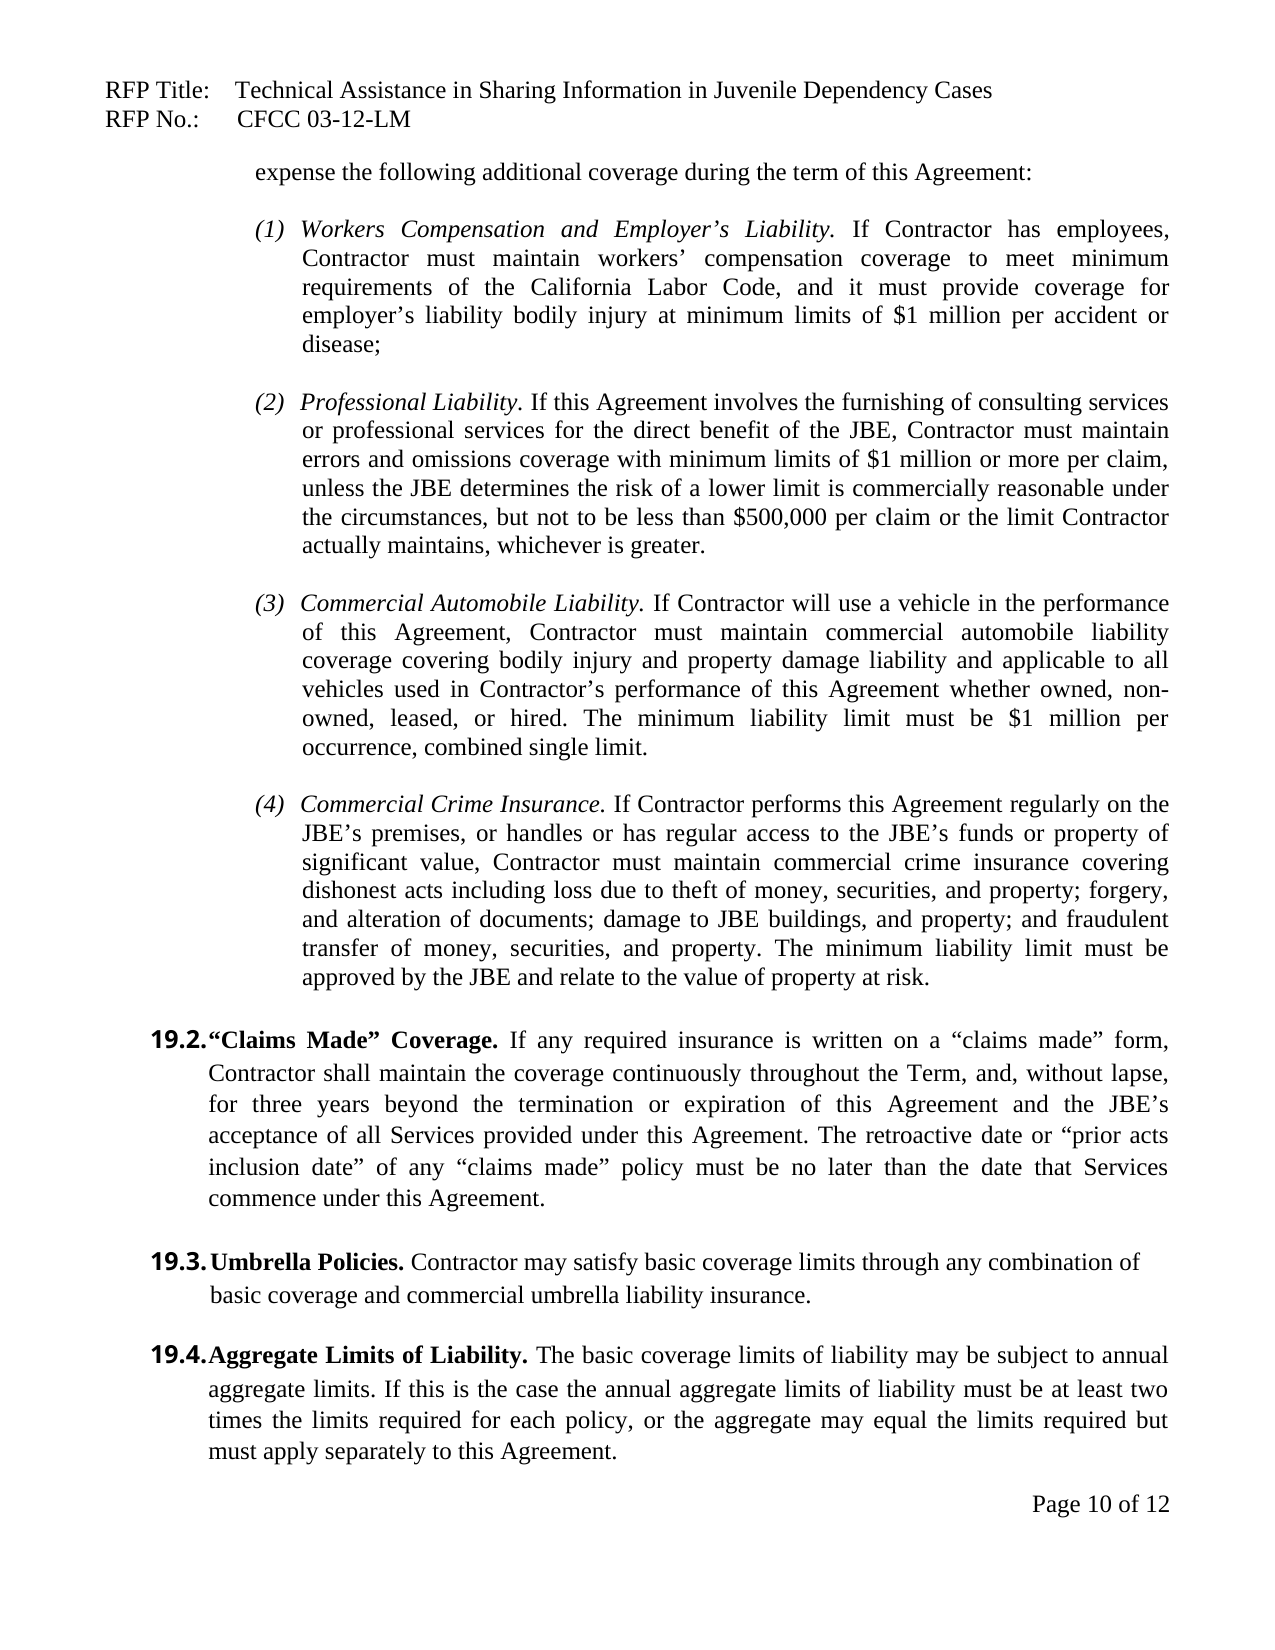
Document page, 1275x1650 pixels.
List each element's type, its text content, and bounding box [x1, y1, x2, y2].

list Professional Liability. If this Agreement involves the furnishing of consulting services or professional services for the direct benefit of the JBE, Contractor must maintain errors and omissions coverage with minimum limits of $1 million or more per claim, unless the JBE determines the risk of a lower limit is commercially reasonable under the circumstances, but not to be less than $500,000 per claim or the limit Contractor actually maintains, whichever is greater. [255, 387, 1170, 559]
list Aggregate Limits of Liability. The basic coverage limits of liability may be subject to annual aggregate limits. If this is the case the annual aggregate limits of liability must be at least two times the limits required for each policy, or the aggregate may equal the limits required but must apply separately to this Agreement. [150, 1337, 1170, 1465]
list Umbrella Policies. Contractor may satisfy basic coverage limits through any combination of basic coverage and commercial umbrella liability insurance. [105, 1243, 1170, 1308]
list Workers Compensation and Employer’s Liability. If Contractor has employees, Contractor must maintain workers’ compensation coverage to meet minimum requirements of the California Labor Code, and it must provide coverage for employer’s liability bodily injury at minimum limits of $1 million per accident or disease; [255, 214, 1170, 358]
list “Claims Made” Coverage. If any required insurance is written on a “claims made” form, Contractor shall maintain the coverage continuously throughout the Term, and, without lapse, for three years beyond the termination or expiration of this Agreement and the JBE’s acceptance of all Services provided under this Agreement. The retroactive date or “prior acts inclusion date” of any “claims made” policy must be no later than the date that Services commence under this Agreement. [150, 1022, 1170, 1212]
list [199, 157, 1170, 185]
list Commercial Automobile Liability. If Contractor will use a vehicle in the performance of this Agreement, Contractor must maintain commercial automobile liability coverage covering bodily injury and property damage liability and applicable to all vehicles used in Contractor’s performance of this Agreement whether owned, non-owned, leased, or hired. The minimum liability limit must be $1 million per occurrence, combined single limit. [255, 588, 1170, 760]
list Commercial Crime Insurance. If Contractor performs this Agreement regularly on the JBE’s premises, or handles or has regular access to the JBE’s funds or property of significant value, Contractor must maintain commercial crime insurance covering dishonest acts including loss due to theft of money, securities, and property; forgery, and alteration of documents; damage to JBE buildings, and property; and fraudulent transfer of money, securities, and property. The minimum liability limit must be approved by the JBE and relate to the value of property at risk. [255, 789, 1170, 990]
